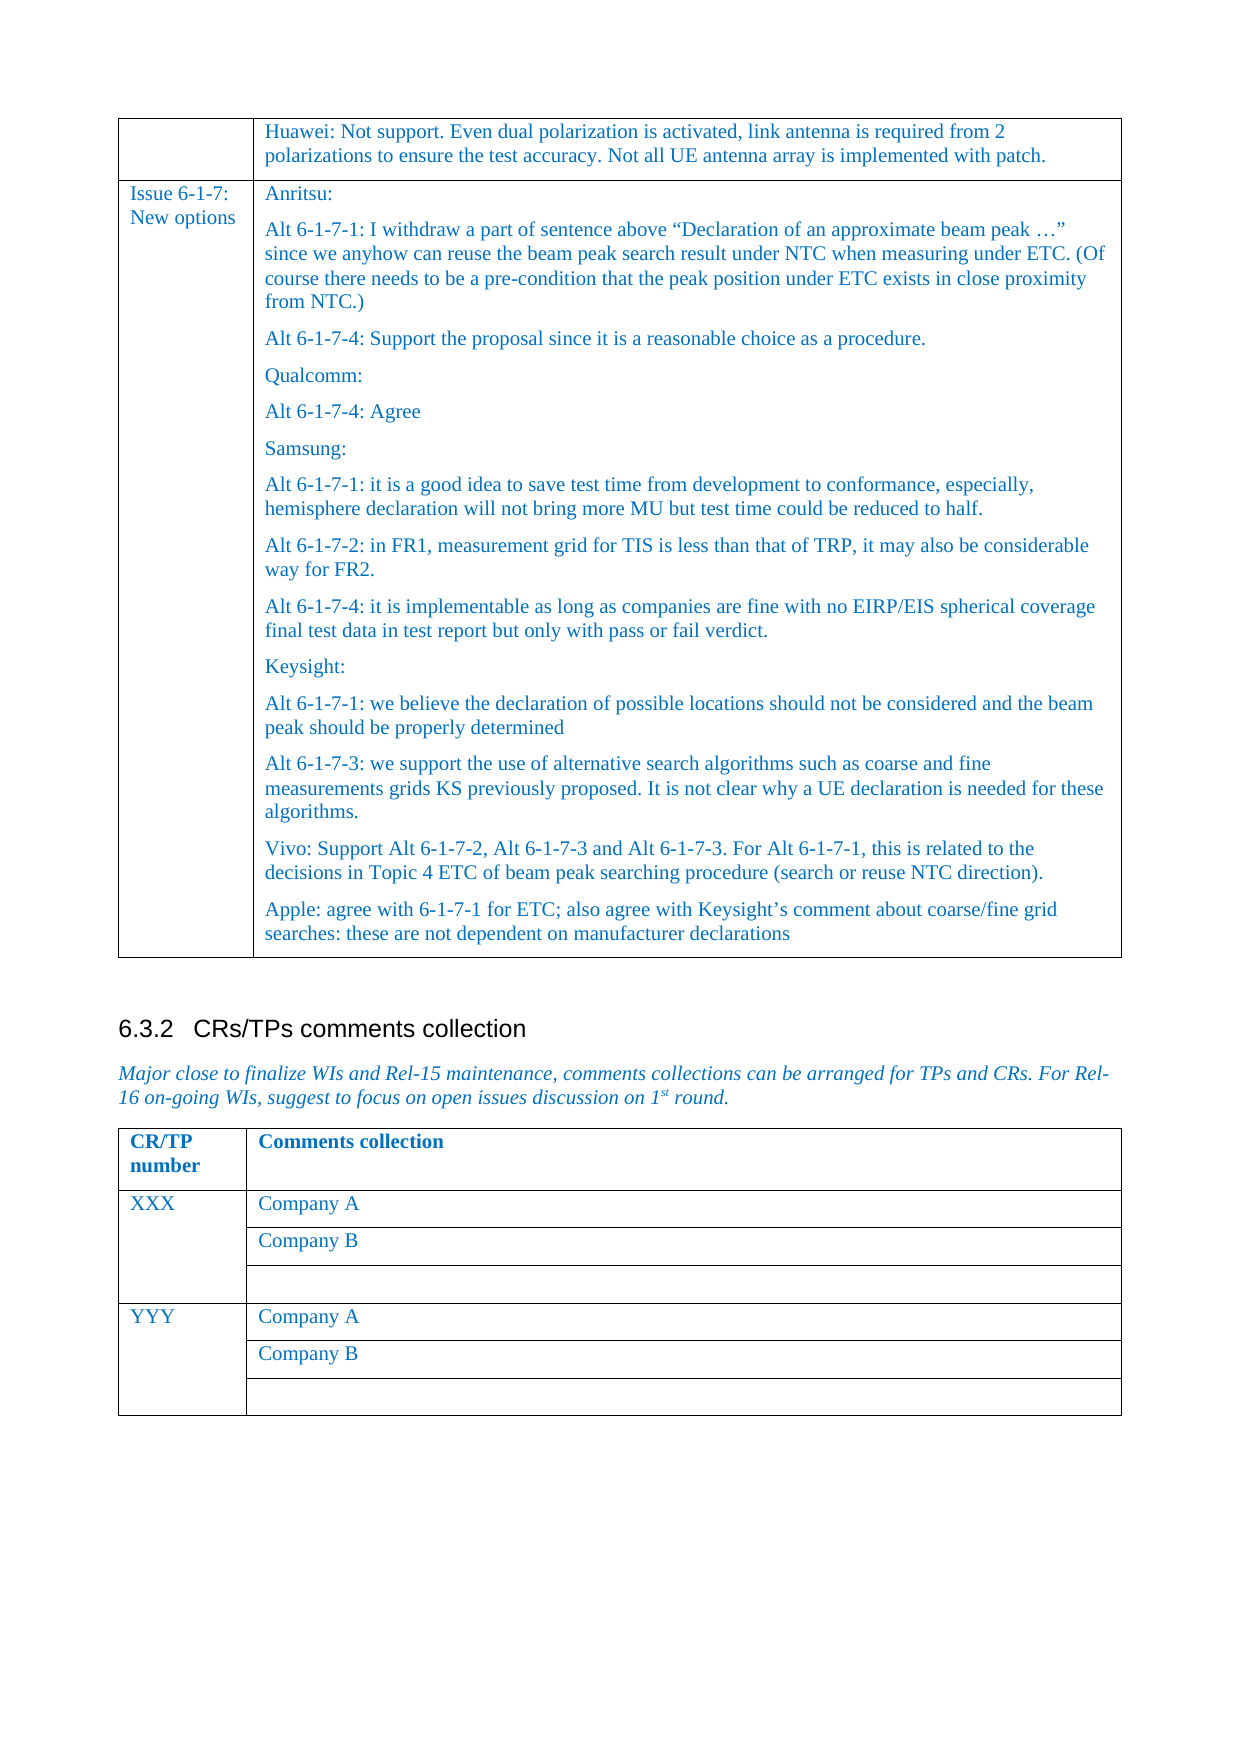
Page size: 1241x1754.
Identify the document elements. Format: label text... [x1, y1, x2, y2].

table_cell YYY [119, 1304, 246, 1415]
table_cell Company B [247, 1341, 1121, 1378]
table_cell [254, 119, 1121, 180]
table_cell [247, 1266, 1121, 1302]
table_header CR/TP number [119, 1129, 246, 1190]
table_cell [247, 1379, 1121, 1415]
table_cell Company A [247, 1191, 1121, 1227]
table_cell Company B [247, 1228, 1121, 1265]
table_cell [119, 119, 253, 180]
table_cell Company A [247, 1304, 1121, 1340]
table_cell XXX [119, 1191, 246, 1302]
table_cell Issue 6-1-7: New options [119, 181, 253, 957]
subtitle CRs/TPs comments collection [118, 1014, 1122, 1042]
table_header Comments collection [247, 1129, 1121, 1190]
table_cell Anritsu: Alt 6-1-7-1: I withdraw a part of sentence above “Declaration of an approximate beam peak …” since we anyhow can reuse the beam peak search result under NTC when measuring under ETC. (Of course there needs to be a pre-condition that the peak position under ETC exists in close proximity from NTC.) Alt 6-1-7-4: Support the proposal since it is a reasonable choice as a procedure. Qualcomm: Alt 6-1-7-4: Agree Samsung: Alt 6-1-7-1: it is a good idea to save test time from development to conformance, especially, hemisphere declaration will not bring more MU but test time could be reduced to half. Alt 6-1-7-2: in FR1, measurement grid for TIS is less than that of TRP, it may also be considerable way for FR2. Alt 6-1-7-4: it is implementable as long as companies are fine with no EIRP/EIS spherical coverage final test data in test report but only with pass or fail verdict. Keysight: Alt 6-1-7-1: we believe the declaration of possible locations should not be considered and the beam peak should be properly determined Alt 6-1-7-3: we support the use of alternative search algorithms such as coarse and fine measurements grids KS previously proposed. It is not clear why a UE declaration is needed for these algorithms. Vivo: Support Alt 6-1-7-2, Alt 6-1-7-3 and Alt 6-1-7-3. For Alt 6-1-7-1, this is related to the decisions in Topic 4 ETC of beam peak searching procedure (search or reuse NTC direction). Apple: agree with 6-1-7-1 for ETC; also agree with Keysight’s comment about coarse/fine grid searches: these are not dependent on manufacturer declarations [254, 181, 1121, 957]
text Major close to finalize WIs and Rel-15 maintenance, comments collections can be arranged for TPs and CRs. For Rel-16 on-going WIs, suggest to focus on open issues discussion on 1st round. [118, 1061, 1122, 1109]
